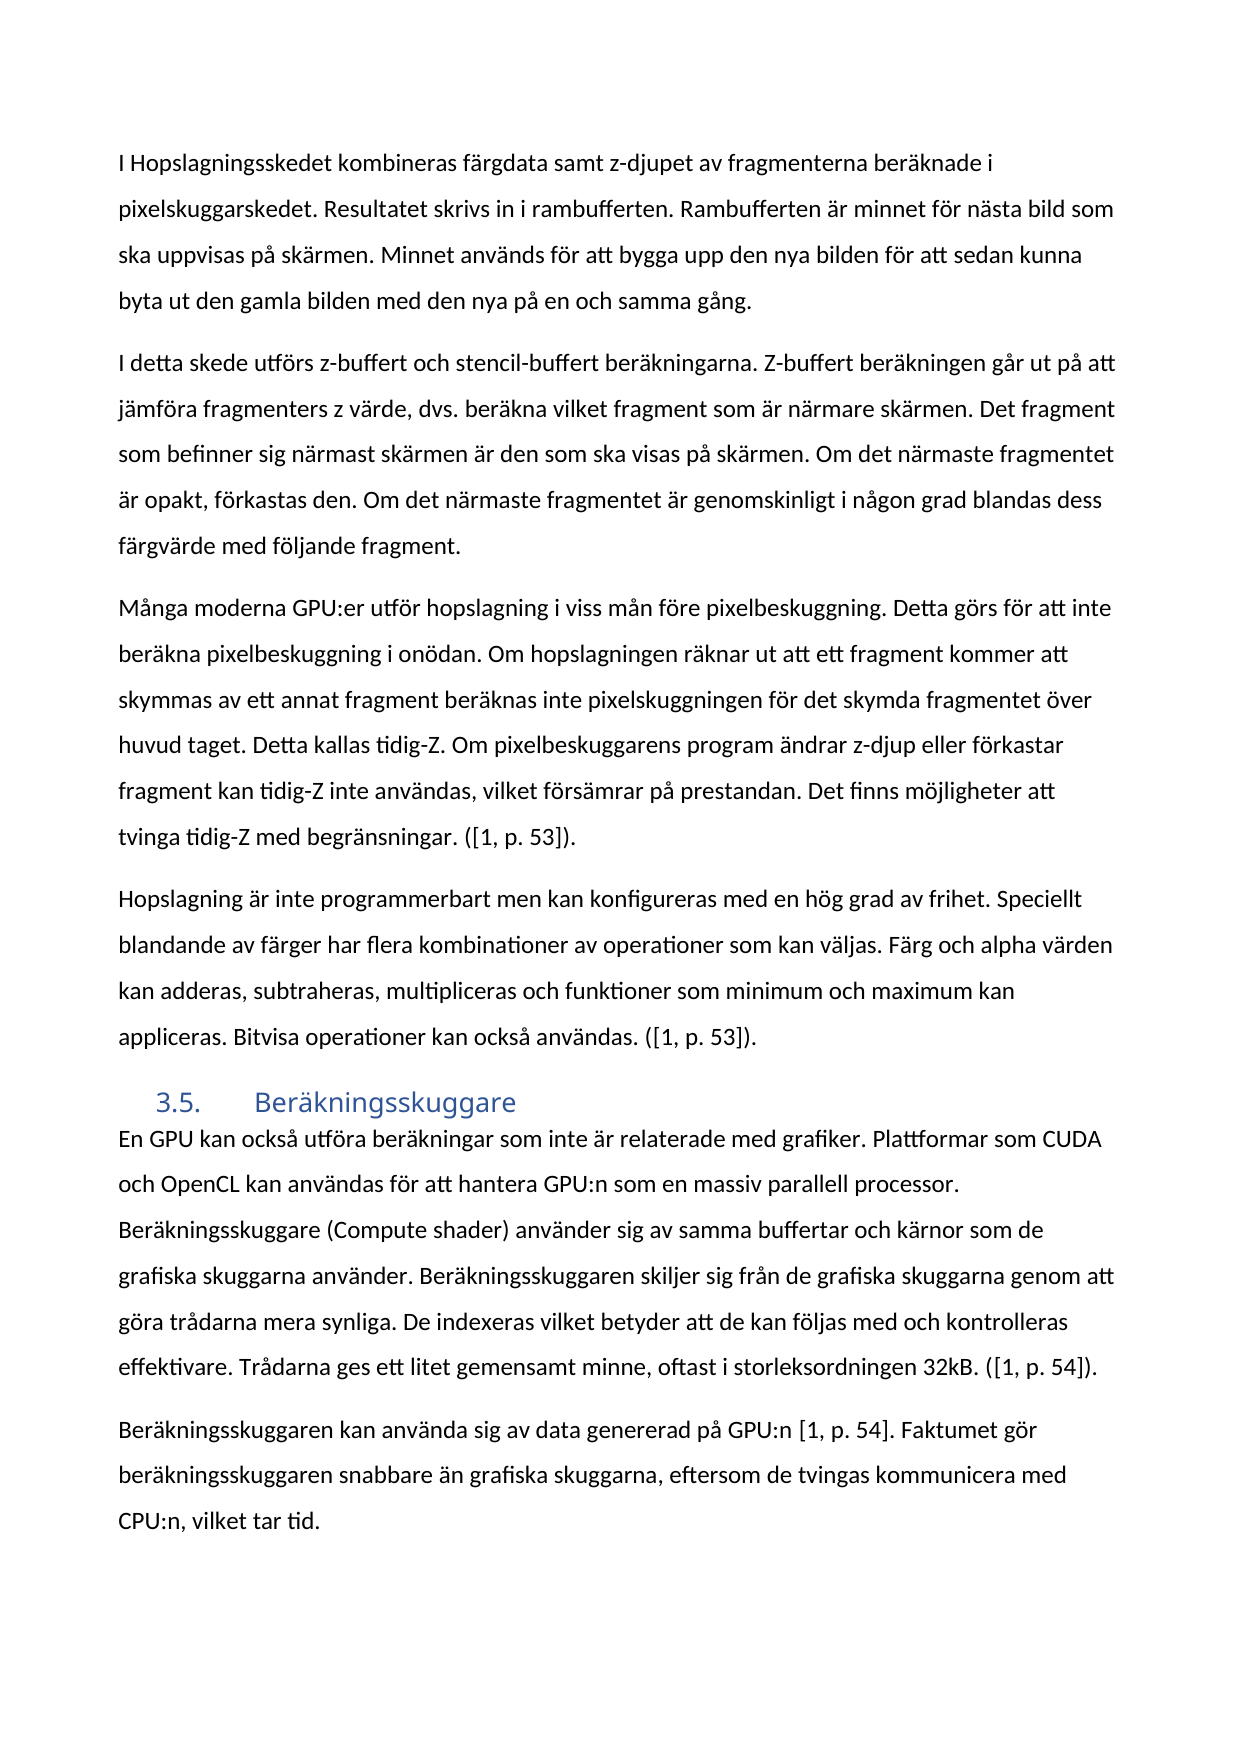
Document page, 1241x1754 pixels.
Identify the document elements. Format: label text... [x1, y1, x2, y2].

text I Hopslagningsskedet kombineras färgdata samt z-djupet av fragmenterna beräknade i pixelskuggarskedet. Resultatet skrivs in i rambufferten. Rambufferten är minnet för nästa bild som ska uppvisas på skärmen. Minnet används för att bygga upp den nya bilden för att sedan kunna byta ut den gamla bilden med den nya på en och samma gång. [118, 148, 1122, 315]
subtitle Beräkningsskuggare [156, 1083, 1122, 1120]
text Många moderna GPU:er utför hopslagning i viss mån före pixelbeskuggning. Detta görs för att inte beräkna pixelbeskuggning i onödan. Om hopslagningen räknar ut att ett fragment kommer att skymmas av ett annat fragment beräknas inte pixelskuggningen för det skymda fragmentet över huvud taget. Detta kallas tidig-Z. Om pixelbeskuggarens program ändrar z-djup eller förkastar fragment kan tidig-Z inte användas, vilket försämrar på prestandan. Det finns möjligheter att tvinga tidig-Z med begränsningar. (). [118, 592, 1122, 852]
text Hopslagning är inte programmerbart men kan konfigureras med en hög grad av frihet. Speciellt blandande av färger har flera kombinationer av operationer som kan väljas. Färg och alpha värden kan adderas, subtraheras, multipliceras och funktioner som minimum och maximum kan appliceras. Bitvisa operationer kan också användas. (). [118, 883, 1122, 1051]
text I detta skede utförs z-buffert och stencil-buffert beräkningarna. Z-buffert beräkningen går ut på att jämföra fragmenters z värde, dvs. beräkna vilket fragment som är närmare skärmen. Det fragment som befinner sig närmast skärmen är den som ska visas på skärmen. Om det närmaste fragmentet är opakt, förkastas den. Om det närmaste fragmentet är genomskinligt i någon grad blandas dess färgvärde med följande fragment. [118, 347, 1122, 561]
text En GPU kan också utföra beräkningar som inte är relaterade med grafiker. Plattformar som CUDA och OpenCL kan användas för att hantera GPU:n som en massiv parallell processor. Beräkningsskuggare (Compute shader) använder sig av samma buffertar och kärnor som de grafiska skuggarna använder. Beräkningsskuggaren skiljer sig från de grafiska skuggarna genom att göra trådarna mera synliga. De indexeras vilket betyder att de kan följas med och kontrolleras effektivare. Trådarna ges ett litet gemensamt minne, oftast i storleksordningen 32kB. (). [118, 1123, 1122, 1382]
text Beräkningsskuggaren kan använda sig av data genererad på GPU:n . Faktumet gör beräkningsskuggaren snabbare än grafiska skuggarna, eftersom de tvingas kommunicera med CPU:n, vilket tar tid. [118, 1414, 1122, 1536]
